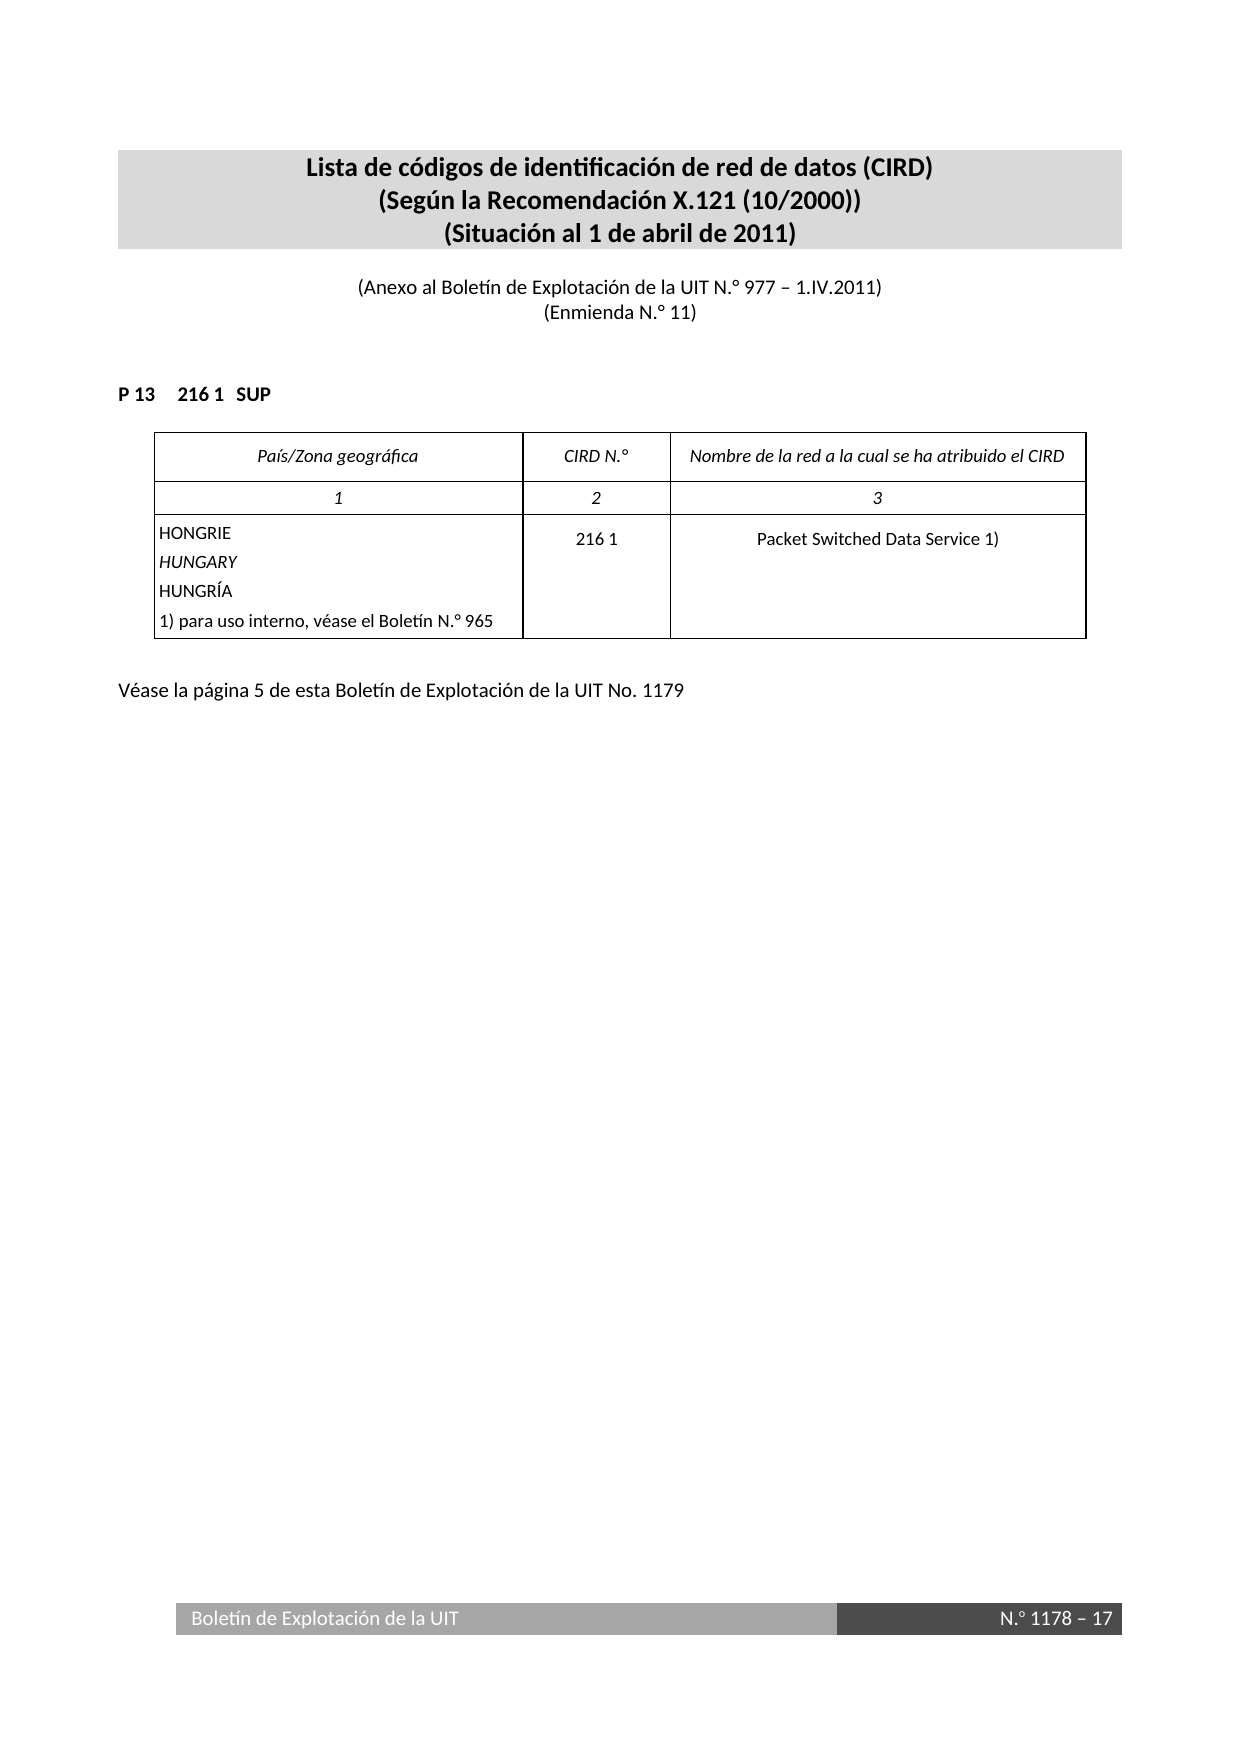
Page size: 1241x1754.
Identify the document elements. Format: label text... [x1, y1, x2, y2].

table_cell 216 1 [524, 515, 670, 638]
text Véase la página 5 de esta Boletín de Explotación de la UIT No. 1179 [118, 677, 1122, 702]
table_header CIRD N.° [524, 433, 670, 481]
table_cell 1 [155, 482, 522, 513]
text P 13 216 1 SUP [118, 381, 1122, 407]
table_cell Packet Switched Data Service 1) [671, 515, 1085, 638]
table_cell HONGRIE HUNGARY HUNGRÍA 1) para uso interno, véase el Boletín N.° 965 [155, 515, 522, 638]
text (Anexo al Boletín de Explotación de la UIT N.° 977 – 1.IV.2011) (Enmienda N.° 11) [118, 274, 1122, 325]
table_header Nombre de la red a la cual se ha atribuido el CIRD [671, 433, 1085, 481]
table_cell 3 [671, 482, 1085, 513]
table_cell 2 [524, 482, 670, 513]
subtitle Lista de códigos de identificación de red de datos (CIRD) (Según la Recomendación X.121 (10/2000)) (Situación al 1 de abril de 2011) [118, 150, 1122, 249]
table_header País/Zona geográfica [155, 433, 522, 481]
